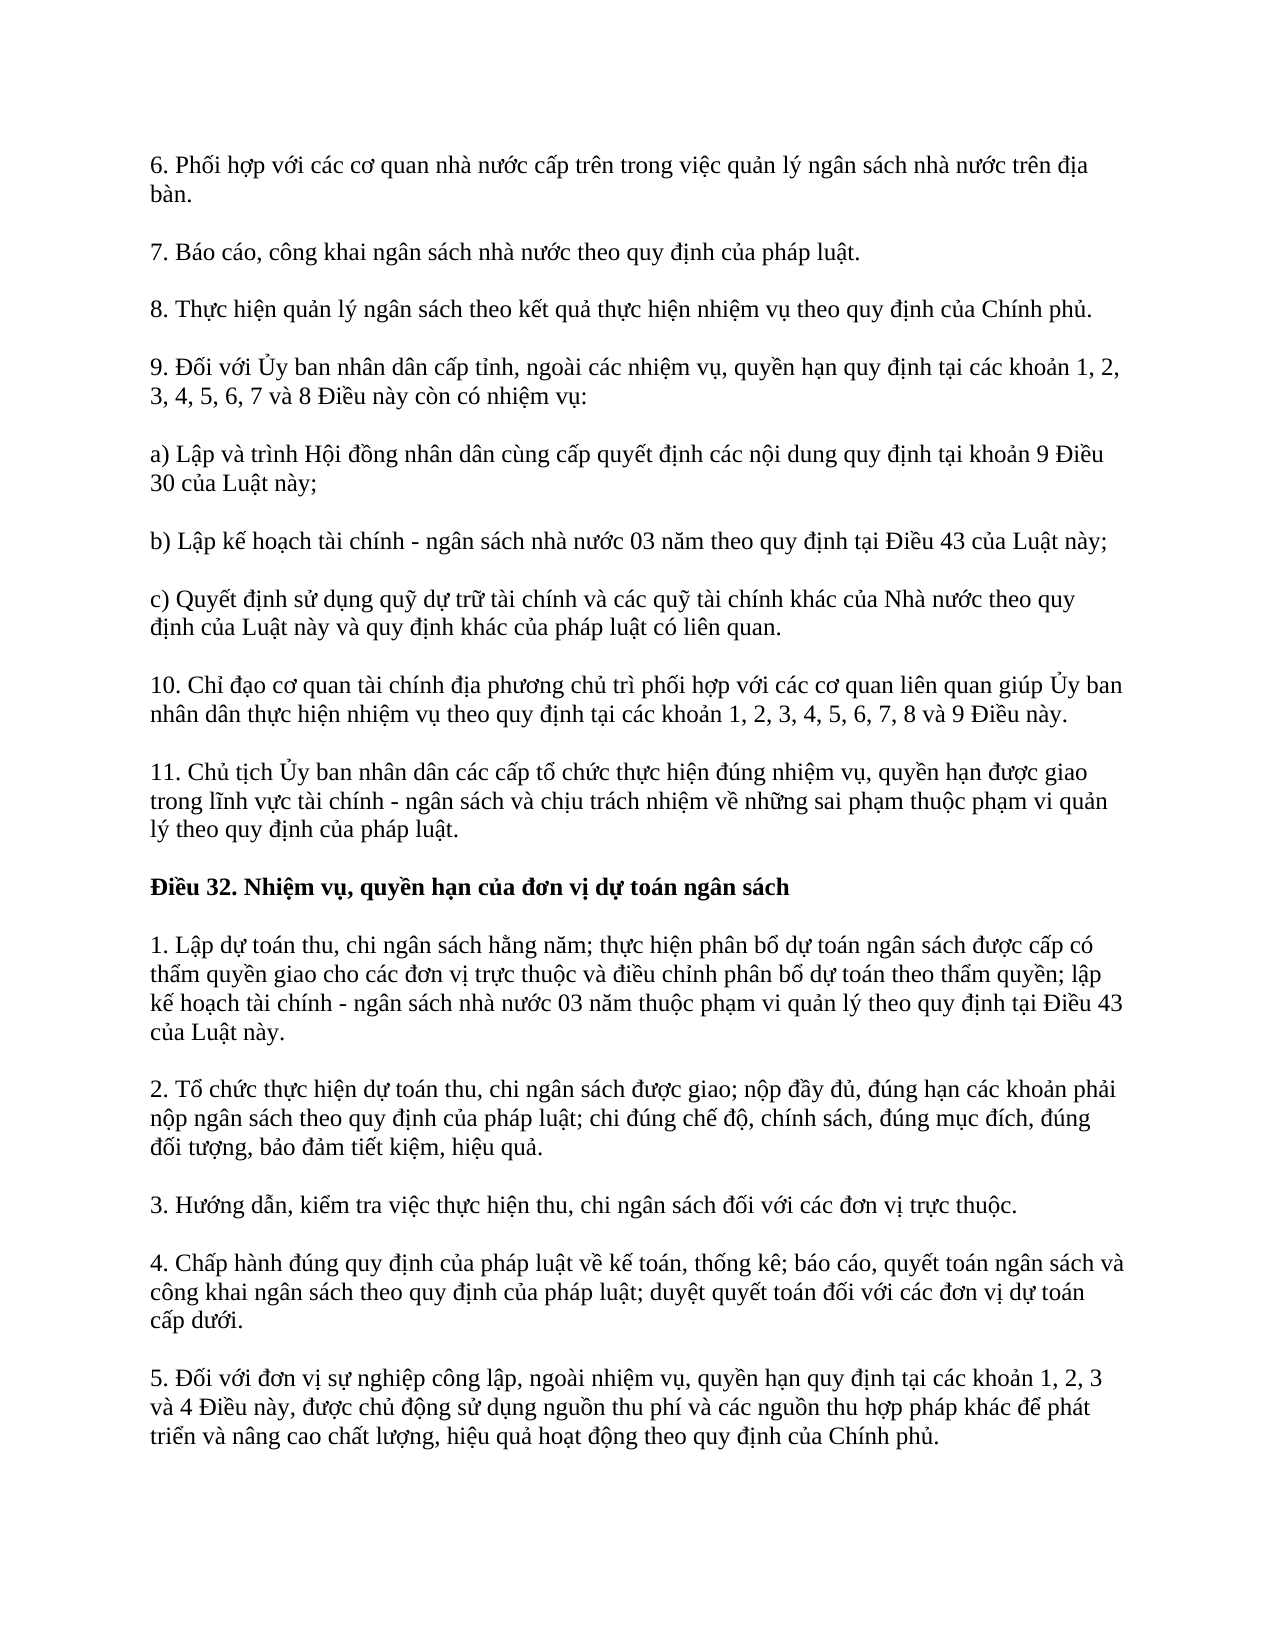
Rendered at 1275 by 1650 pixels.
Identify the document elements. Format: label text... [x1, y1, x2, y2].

text 8. Thực hiện quản lý ngân sách theo kết quả thực hiện nhiệm vụ theo quy định của Chính phủ. [150, 294, 1125, 323]
text 3. Hướng dẫn, kiểm tra việc thực hiện thu, chi ngân sách đối với các đơn vị trực thuộc. [903, 1190, 1125, 1219]
text 10. Chỉ đạo cơ quan tài chính địa phương chủ trì phối hợp với các cơ quan liên quan giúp Ủy ban nhân dân thực hiện nhiệm vụ theo quy định tại các khoản 1, 2, 3, 4, 5, 6, 7, 8 và 9 Điều này. [150, 670, 1125, 728]
text a) Lập và trình Hội đồng nhân dân cùng cấp quyết định các nội dung quy định tại khoản 9 Điều 30 của Luật này; [150, 439, 1125, 497]
text 3. Hướng dẫn, kiểm tra việc thực hiện thu, chi ngân sách đối với các đơn vị trực thuộc. [150, 1190, 839, 1219]
text Điều 32. Nhiệm vụ, quyền hạn của đơn vị dự toán ngân sách [150, 872, 1125, 901]
text 7. Báo cáo, công khai ngân sách nhà nước theo quy định của pháp luật. [150, 237, 1125, 265]
text 9. Đối với Ủy ban nhân dân cấp tỉnh, ngoài các nhiệm vụ, quyền hạn quy định tại các khoản 1, 2, 3, 4, 5, 6, 7 và 8 Điều này còn có nhiệm vụ: [150, 352, 1125, 410]
text 5. Đối với đơn vị sự nghiệp công lập, ngoài nhiệm vụ, quyền hạn quy định tại các khoản 1, 2, 3 và 4 Điều này, được chủ động sử dụng nguồn thu phí và các nguồn thu hợp pháp khác để phát triển và nâng cao chất lượng, hiệu quả hoạt động theo quy định của Chính phủ. [150, 1363, 1125, 1449]
text 1. Lập dự toán thu, chi ngân sách hằng năm; thực hiện phân bổ dự toán ngân sách được cấp có thẩm quyền giao cho các đơn vị trực thuộc và điều chỉnh phân bổ dự toán theo thẩm quyền; lập kế hoạch tài chính - ngân sách nhà nước 03 năm thuộc phạm vi quản lý theo quy định tại Điều 43 của Luật này. [150, 930, 1125, 1045]
text 2. Tổ chức thực hiện dự toán thu, chi ngân sách được giao; nộp đầy đủ, đúng hạn các khoản phải nộp ngân sách theo quy định của pháp luật; chi đúng chế độ, chính sách, đúng mục đích, đúng đối tượng, bảo đảm tiết kiệm, hiệu quả. [150, 1074, 1125, 1161]
text 6. Phối hợp với các cơ quan nhà nước cấp trên trong việc quản lý ngân sách nhà nước trên địa bàn. [150, 150, 1125, 207]
text b) Lập kế hoạch tài chính - ngân sách nhà nước 03 năm theo quy định tại Điều 43 của Luật này; [150, 526, 1125, 554]
text 4. Chấp hành đúng quy định của pháp luật về kế toán, thống kê; báo cáo, quyết toán ngân sách và công khai ngân sách theo quy định của pháp luật; duyệt quyết toán đối với các đơn vị dự toán cấp dưới. [150, 1248, 1125, 1334]
text c) Quyết định sử dụng quỹ dự trữ tài chính và các quỹ tài chính khác của Nhà nước theo quy định của Luật này và quy định khác của pháp luật có liên quan. [150, 584, 1125, 641]
text 11. Chủ tịch Ủy ban nhân dân các cấp tổ chức thực hiện đúng nhiệm vụ, quyền hạn được giao trong lĩnh vực tài chính - ngân sách và chịu trách nhiệm về những sai phạm thuộc phạm vi quản lý theo quy định của pháp luật. [150, 757, 1125, 843]
